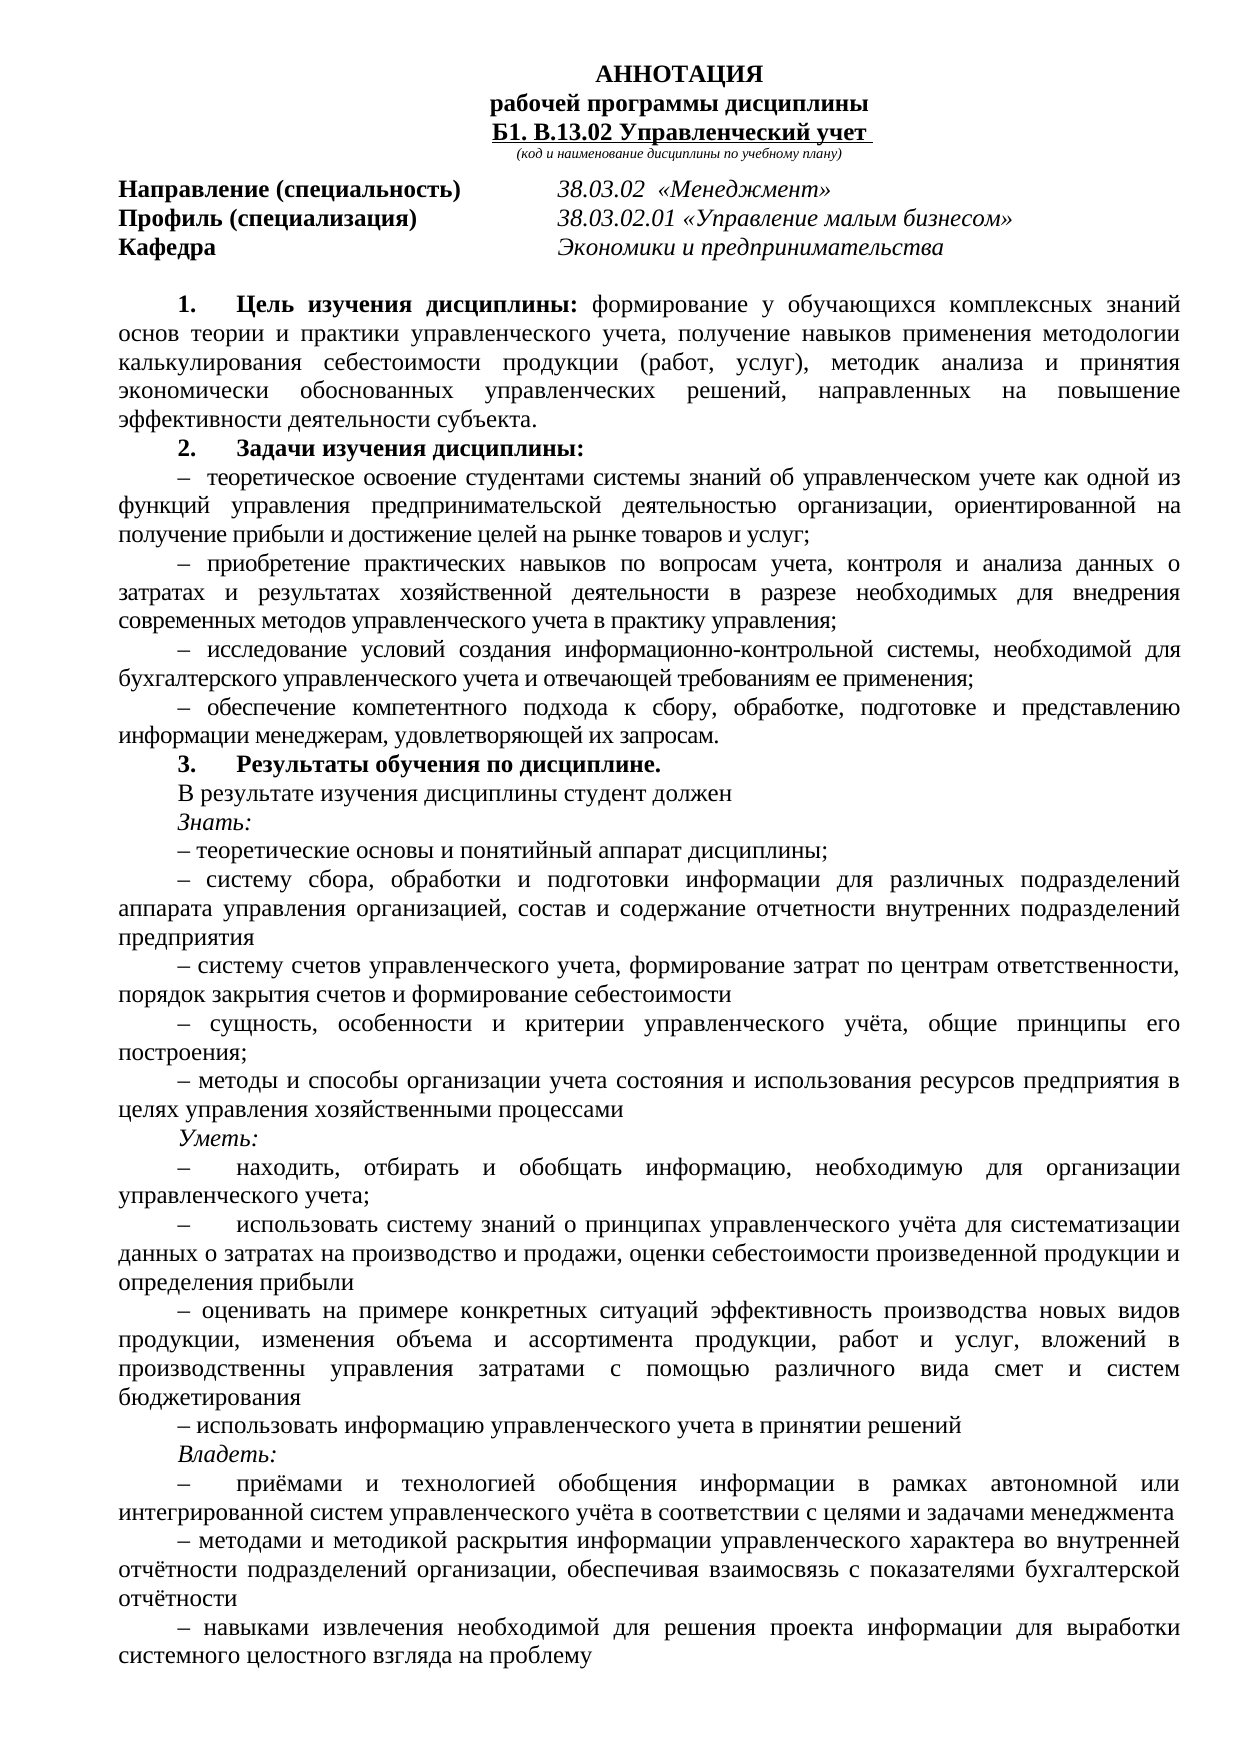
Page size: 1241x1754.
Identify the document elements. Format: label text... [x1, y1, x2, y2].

text (код и наименование дисциплины по учебному плану) [118, 145, 1181, 174]
list – использовать информацию управленческого учета в принятии решений [118, 1410, 1181, 1439]
list обеспечение компетентного подхода к сбору, обработке, подготовке и представлению информации менеджерам, удовлетворяющей их запросам. [118, 692, 1181, 749]
list В результате изучения дисциплины студент должен [118, 778, 1181, 807]
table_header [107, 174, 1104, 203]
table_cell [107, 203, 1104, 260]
list – методы и способы организации учета состояния и использования ресурсов предприятия в целях управления хозяйственными процессами [118, 1065, 1181, 1123]
list исследование условий создания информационно-контрольной системы, необходимой для бухгалтерского управленческого учета и отвечающей требованиям ее применения; [118, 634, 1181, 692]
list – навыками извлечения необходимой для решения проекта информации для выработки системного целостного взгляда на проблему [118, 1612, 1181, 1669]
list приобретение практических навыков по вопросам учета, контроля и анализа данных о затратах и результатах хозяйственной деятельности в разрезе необходимых для внедрения современных методов управленческого учета в практику управления; [118, 548, 1181, 634]
text АННОТАЦИЯ [118, 59, 1181, 88]
list – использовать систему знаний о принципах управленческого учёта для систематизации данных о затратах на производство и продажи, оценки себестоимости произведенной продукции и определения прибыли [118, 1209, 1181, 1295]
list – приёмами и технологией обобщения информации в рамках автономной или интегрированной систем управленческого учёта в соответствии с целями и задачами менеджмента [118, 1468, 1181, 1525]
list – систему счетов управленческого учета, формирование затрат по центрам ответственности, порядок закрытия счетов и формирование себестоимости [118, 950, 1181, 1008]
list Владеть: [118, 1439, 1181, 1468]
list – оценивать на примере конкретных ситуаций эффективность производства новых видов продукции, изменения объема и ассортимента продукции, работ и услуг, вложений в производственны управления затратами с помощью различного вида смет и систем бюджетирования [118, 1295, 1181, 1410]
list Цель изучения дисциплины: формирование у обучающихся комплексных знаний основ теории и практики управленческого учета, получение навыков применения методологии калькулирования себестоимости продукции (работ, услуг), методик анализа и принятия экономически обоснованных управленческих решений, направленных на повышение эффективности деятельности субъекта. [118, 289, 1181, 433]
text рабочей программы дисциплины [118, 88, 1181, 117]
list Уметь: [118, 1123, 1181, 1152]
list – находить, отбирать и обобщать информацию, необходимую для организации управленческого учета; [118, 1152, 1181, 1209]
text Б1. В.13.02 Управленческий учет [118, 117, 1181, 145]
list – теоретические основы и понятийный аппарат дисциплины; [118, 835, 1181, 864]
list теоретическое освоение студентами системы знаний об управленческом учете как одной из функций управления предпринимательской деятельностью организации, ориентированной на получение прибыли и достижение целей на рынке товаров и услуг; [118, 462, 1181, 548]
list – систему сбора, обработки и подготовки информации для различных подразделений аппарата управления организацией, состав и содержание отчетности внутренних подразделений предприятия [118, 864, 1181, 950]
list – сущность, особенности и критерии управленческого учёта, общие принципы его построения; [118, 1008, 1181, 1065]
list – методами и методикой раскрытия информации управленческого характера во внутренней отчётности подразделений организации, обеспечивая взаимосвязь с показателями бухгалтерской отчётности [118, 1525, 1181, 1612]
list Результаты обучения по дисциплине. [118, 749, 1181, 778]
list Задачи изучения дисциплины: [118, 433, 1181, 462]
list Знать: [118, 807, 1181, 835]
